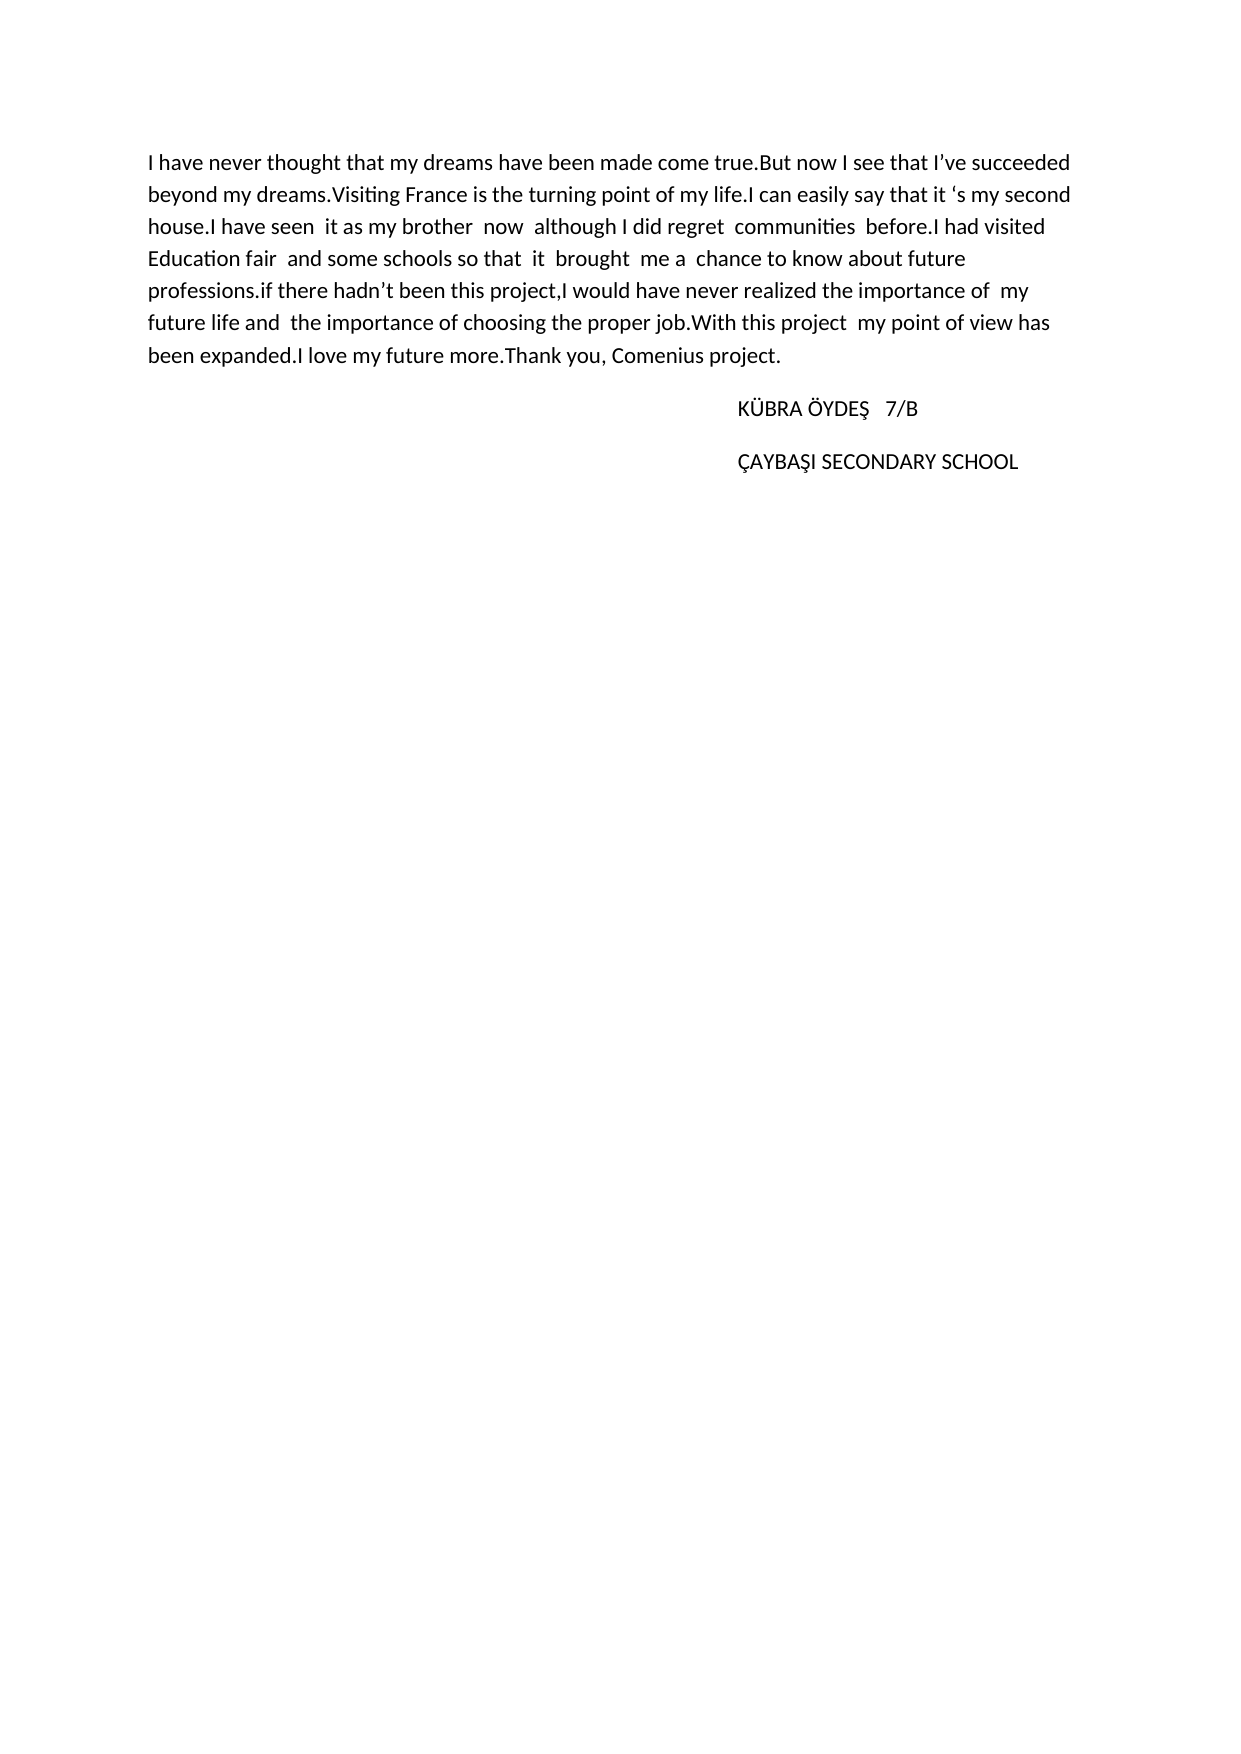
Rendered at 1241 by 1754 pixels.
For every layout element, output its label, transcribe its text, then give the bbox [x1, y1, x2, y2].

text KÜBRA ÖYDEŞ 7/B [148, 394, 1093, 422]
text I have never thought that my dreams have been made come true.But now I see that I’ve succeeded beyond my dreams.Visiting France is the turning point of my life.I can easily say that it ‘s my second house.I have seen it as my brother now although I did regret communities before.I had visited Education fair and some schools so that it brought me a chance to know about future professions.if there hadn’t been this project,I would have never realized the importance of my future life and the importance of choosing the proper job.With this project my point of view has been expanded.I love my future more.Thank you, Comenius project. [148, 148, 1093, 369]
text ÇAYBAŞI SECONDARY SCHOOL [148, 447, 1093, 475]
